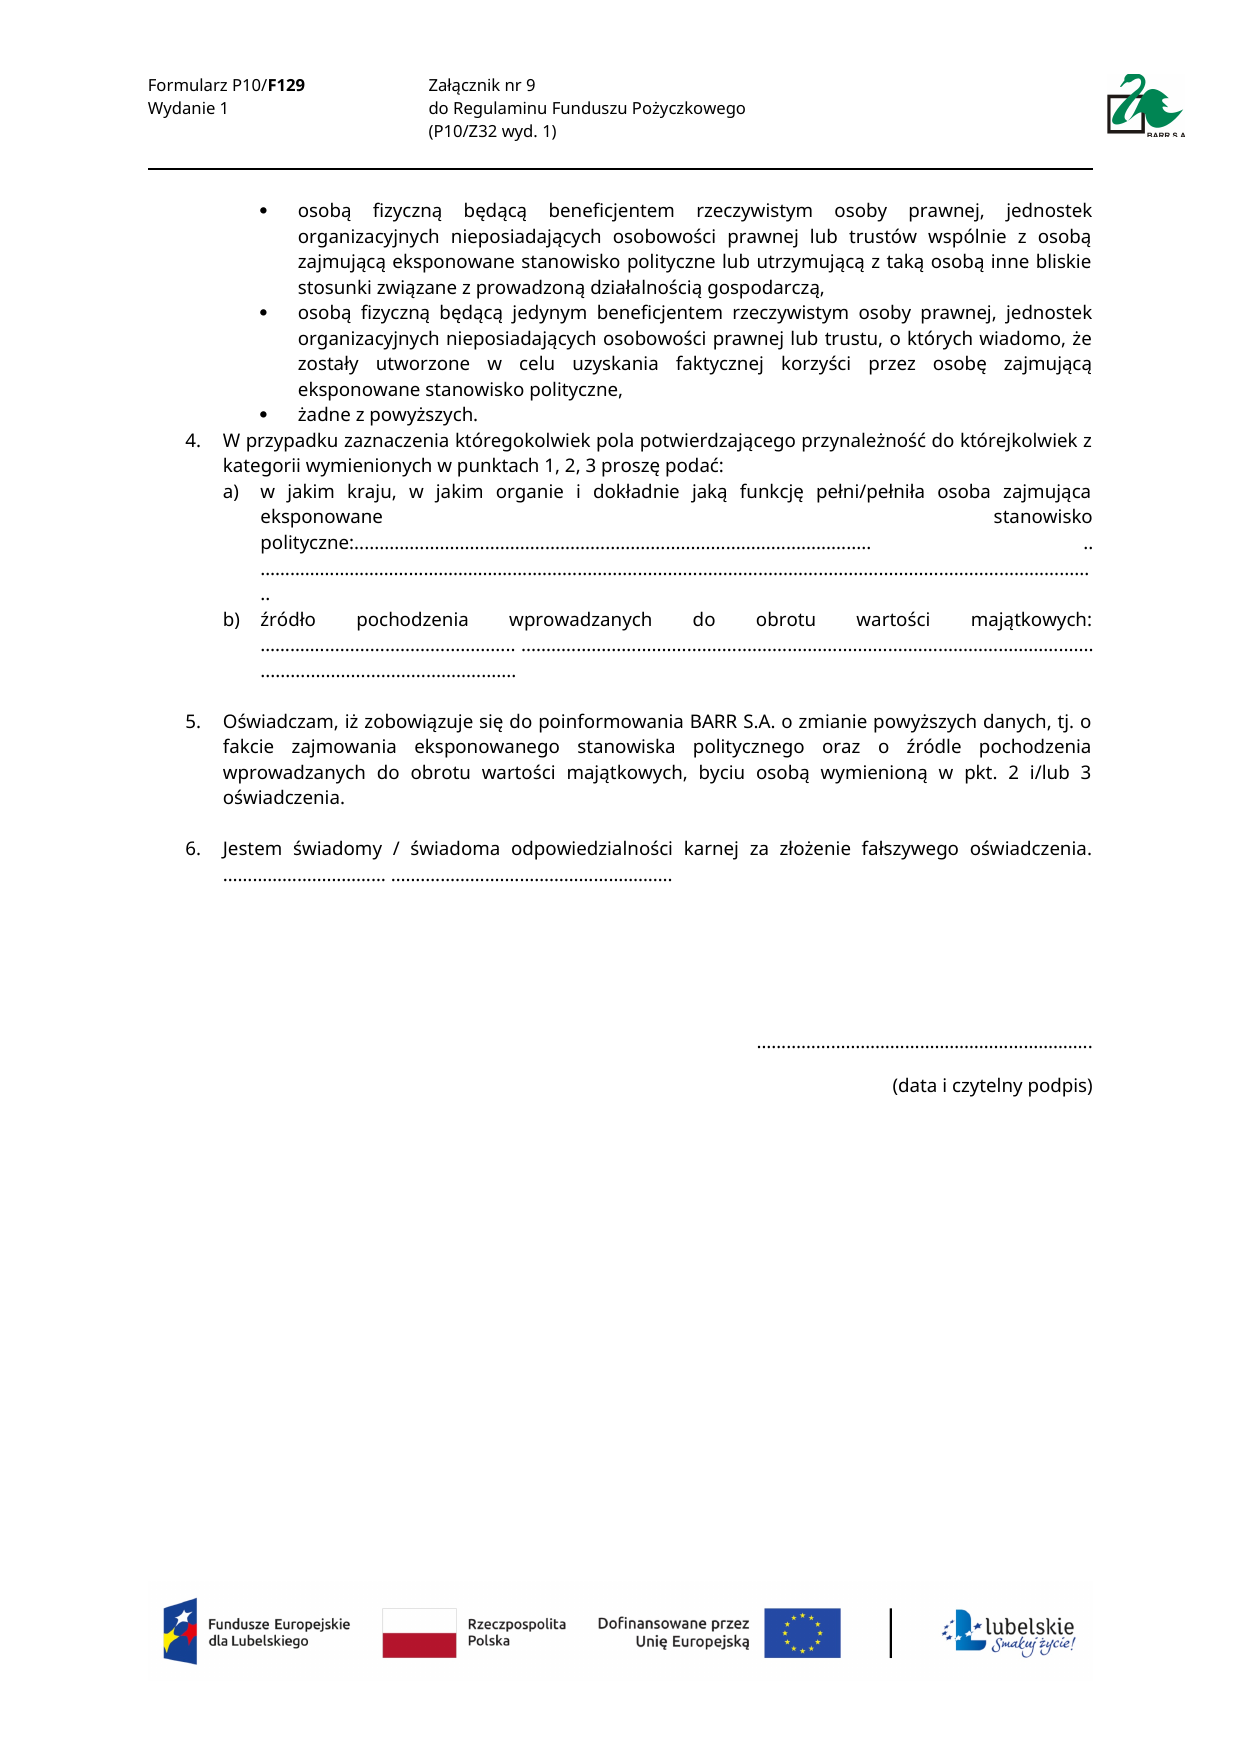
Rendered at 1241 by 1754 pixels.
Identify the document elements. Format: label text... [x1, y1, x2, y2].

text ………………………………………………………….. [148, 1028, 1093, 1053]
list w jakim kraju, w jakim organie i dokładnie jaką funkcję pełni/pełniła osoba zajmująca eksponowane stanowisko polityczne:....................................................................................................... ..…………………………………………………............................................................................................................... [223, 478, 1093, 606]
list Oświadczam, iż zobowiązuje się do poinformowania BARR S.A. o zmianie powyższych danych, tj. o fakcie zajmowania eksponowanego stanowiska politycznego oraz o źródle pochodzenia wprowadzanych do obrotu wartości majątkowych, byciu osobą wymienioną w pkt. 2 i/lub 3 oświadczenia. [185, 708, 1093, 810]
text (data i czytelny podpis) [148, 1072, 1093, 1098]
list osobą fizyczną będącą beneficjentem rzeczywistym osoby prawnej, jednostek organizacyjnych nieposiadających osobowości prawnej lub trustów wspólnie z osobą zajmującą eksponowane stanowisko polityczne lub utrzymującą z taką osobą inne bliskie stosunki związane z prowadzoną działalnością gospodarczą, [260, 198, 1093, 300]
picture [147, 1581, 1093, 1681]
picture [1107, 74, 1186, 137]
list Jestem świadomy / świadoma odpowiedzialności karnej za złożenie fałszywego oświadczenia. …………………………… …….…………….……………………………. [185, 836, 1093, 887]
list żadne z powyższych. [260, 402, 1093, 427]
list W przypadku zaznaczenia któregokolwiek pola potwierdzającego przynależność do którejkolwiek z kategorii wymienionych w punktach 1, 2, 3 proszę podać: [185, 427, 1093, 478]
list osobą fizyczną będącą jedynym beneficjentem rzeczywistym osoby prawnej, jednostek organizacyjnych nieposiadających osobowości prawnej lub trustu, o których wiadomo, że zostały utworzone w celu uzyskania faktycznej korzyści przez osobę zajmującą eksponowane stanowisko polityczne, [260, 300, 1093, 402]
list źródło pochodzenia wprowadzanych do obrotu wartości majątkowych: …………....................................... ..................................................................................................................................................................... [223, 606, 1093, 682]
